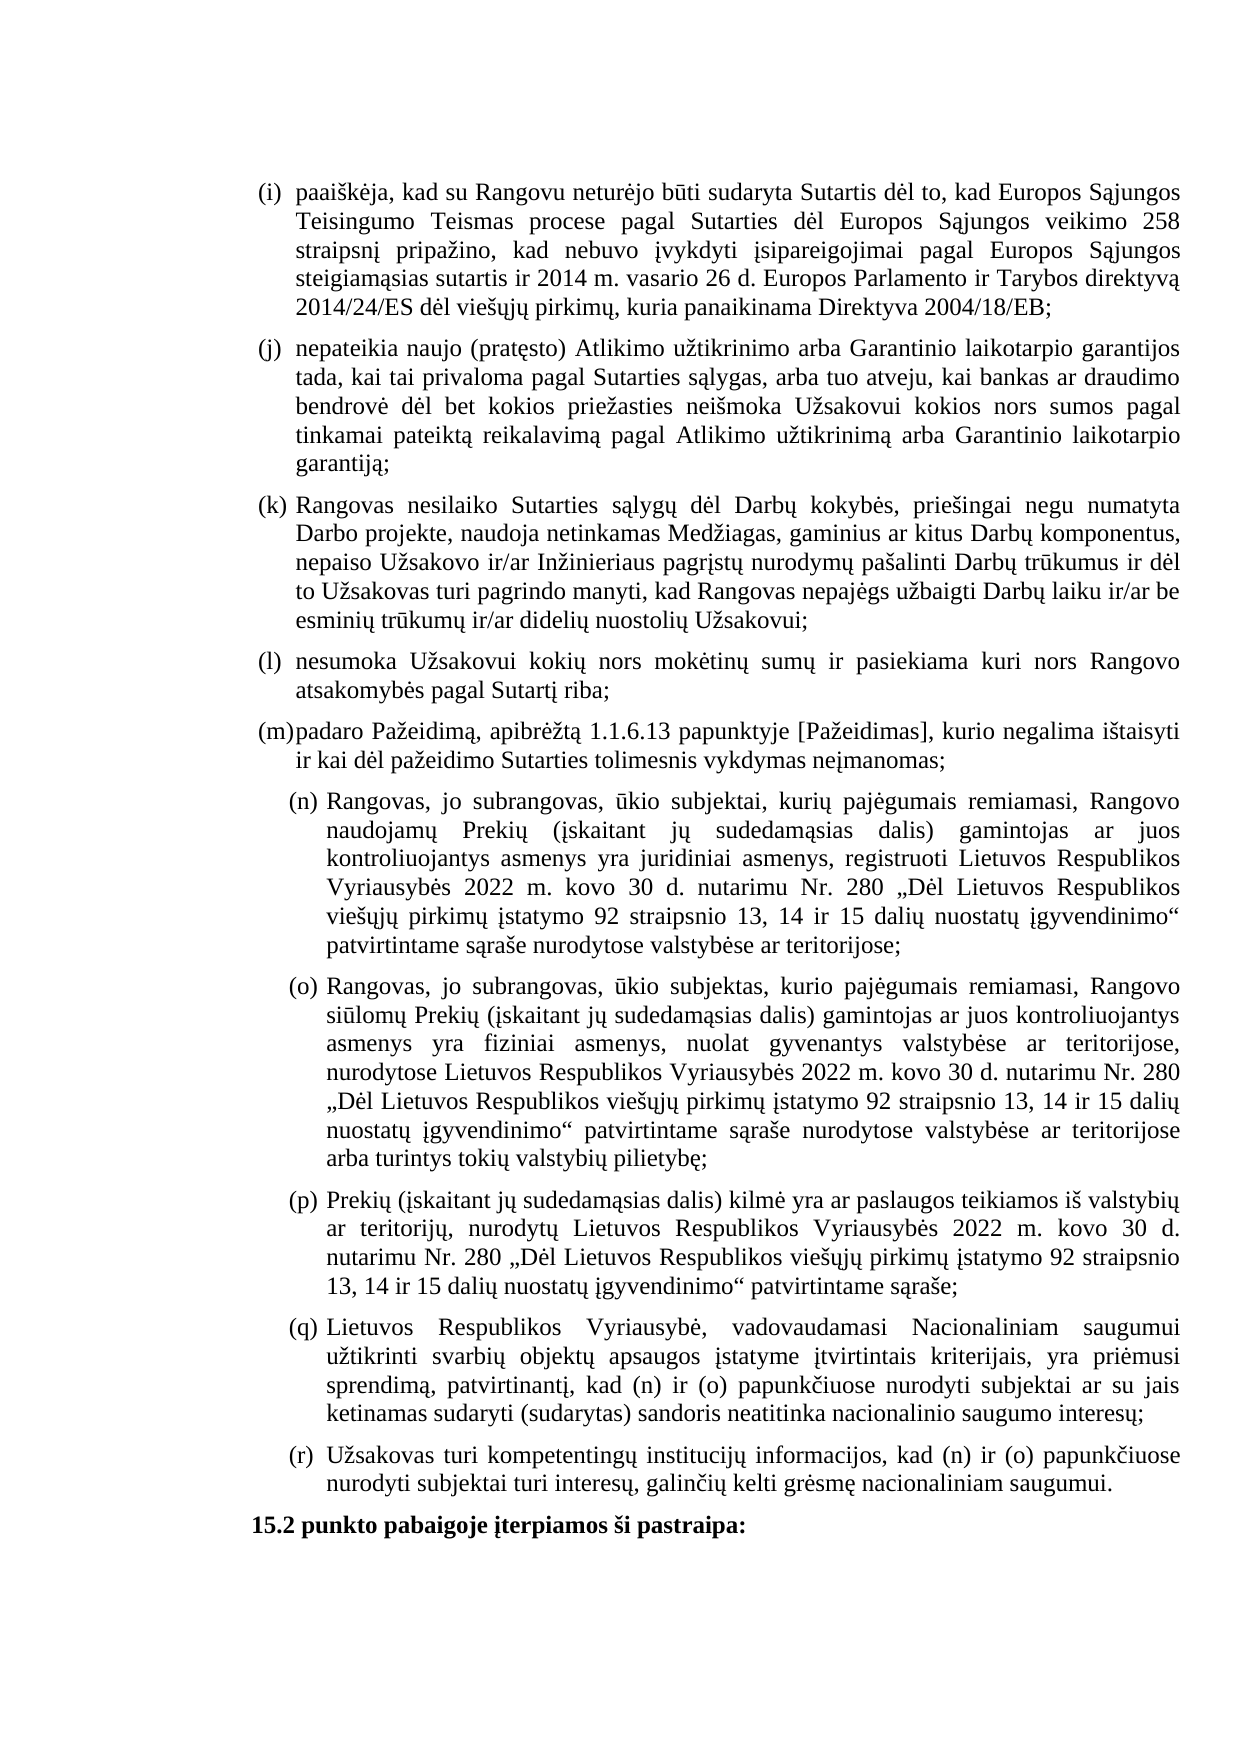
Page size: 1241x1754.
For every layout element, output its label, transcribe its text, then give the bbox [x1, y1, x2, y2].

list Užsakovas turi kompetentingų institucijų informacijos, kad (n) ir (o) papunkčiuose nurodyti subjektai turi interesų, galinčių kelti grėsmę nacionaliniam saugumui. [288, 1440, 1181, 1497]
list Prekių (įskaitant jų sudedamąsias dalis) kilmė yra ar paslaugos teikiamos iš valstybių ar teritorijų, nurodytų Lietuvos Respublikos Vyriausybės 2022 m. kovo 30 d. nutarimu Nr. 280 „Dėl Lietuvos Respublikos viešųjų pirkimų įstatymo 92 straipsnio 13, 14 ir 15 dalių nuostatų įgyvendinimo“ patvirtintame sąraše; [288, 1185, 1181, 1300]
list nepateikia naujo (pratęsto) Atlikimo užtikrinimo arba Garantinio laikotarpio garantijos tada, kai tai privaloma pagal Sutarties sąlygas, arba tuo atveju, kai bankas ar draudimo bendrovė dėl bet kokios priežasties neišmoka Užsakovui kokios nors sumos pagal tinkamai pateiktą reikalavimą pagal Atlikimo užtikrinimą arba Garantinio laikotarpio garantiją; [258, 333, 1181, 477]
list Rangovas, jo subrangovas, ūkio subjektas, kurio pajėgumais remiamasi, Rangovo siūlomų Prekių (įskaitant jų sudedamąsias dalis) gamintojas ar juos kontroliuojantys asmenys yra fiziniai asmenys, nuolat gyvenantys valstybėse ar teritorijose, nurodytose Lietuvos Respublikos Vyriausybės 2022 m. kovo 30 d. nutarimu Nr. 280 „Dėl Lietuvos Respublikos viešųjų pirkimų įstatymo 92 straipsnio 13, 14 ir 15 dalių nuostatų įgyvendinimo“ patvirtintame sąraše nurodytose valstybėse ar teritorijose arba turintys tokių valstybių pilietybę; [288, 971, 1181, 1172]
list Rangovas, jo subrangovas, ūkio subjektai, kurių pajėgumais remiamasi, Rangovo naudojamų Prekių (įskaitant jų sudedamąsias dalis) gamintojas ar juos kontroliuojantys asmenys yra juridiniai asmenys, registruoti Lietuvos Respublikos Vyriausybės 2022 m. kovo 30 d. nutarimu Nr. 280 „Dėl Lietuvos Respublikos viešųjų pirkimų įstatymo 92 straipsnio 13, 14 ir 15 dalių nuostatų įgyvendinimo“ patvirtintame sąraše nurodytose valstybėse ar teritorijose; [288, 786, 1181, 958]
list padaro Pažeidimą, apibrėžtą 1.1.6.13 papunktyje [Pažeidimas], kurio negalima ištaisyti ir kai dėl pažeidimo Sutarties tolimesnis vykdymas neįmanomas; [258, 716, 1181, 773]
text 15.2 punkto pabaigoje įterpiamos ši pastraipa: [177, 1510, 1181, 1538]
list Lietuvos Respublikos Vyriausybė, vadovaudamasi Nacionaliniam saugumui užtikrinti svarbių objektų apsaugos įstatyme įtvirtintais kriterijais, yra priėmusi sprendimą, patvirtinantį, kad (n) ir (o) papunkčiuose nurodyti subjektai ar su jais ketinamas sudaryti (sudarytas) sandoris neatitinka nacionalinio saugumo interesų; [288, 1312, 1181, 1427]
list Rangovas nesilaiko Sutarties sąlygų dėl Darbų kokybės, priešingai negu numatyta Darbo projekte, naudoja netinkamas Medžiagas, gaminius ar kitus Darbų komponentus, nepaiso Užsakovo ir/ar Inžinieriaus pagrįstų nurodymų pašalinti Darbų trūkumus ir dėl to Užsakovas turi pagrindo manyti, kad Rangovas nepajėgs užbaigti Darbų laiku ir/ar be esminių trūkumų ir/ar didelių nuostolių Užsakovui; [258, 490, 1181, 633]
list paaiškėja, kad su Rangovu neturėjo būti sudaryta Sutartis dėl to, kad Europos Sąjungos Teisingumo Teismas procese pagal Sutarties dėl Europos Sąjungos veikimo 258 straipsnį pripažino, kad nebuvo įvykdyti įsipareigojimai pagal Europos Sąjungos steigiamąsias sutartis ir 2014 m. vasario 26 d. Europos Parlamento ir Tarybos direktyvą 2014/24/ES dėl viešųjų pirkimų, kuria panaikinama Direktyva 2004/18/EB; [258, 177, 1181, 321]
list nesumoka Užsakovui kokių nors mokėtinų sumų ir pasiekiama kuri nors Rangovo atsakomybės pagal Sutartį riba; [258, 646, 1181, 703]
